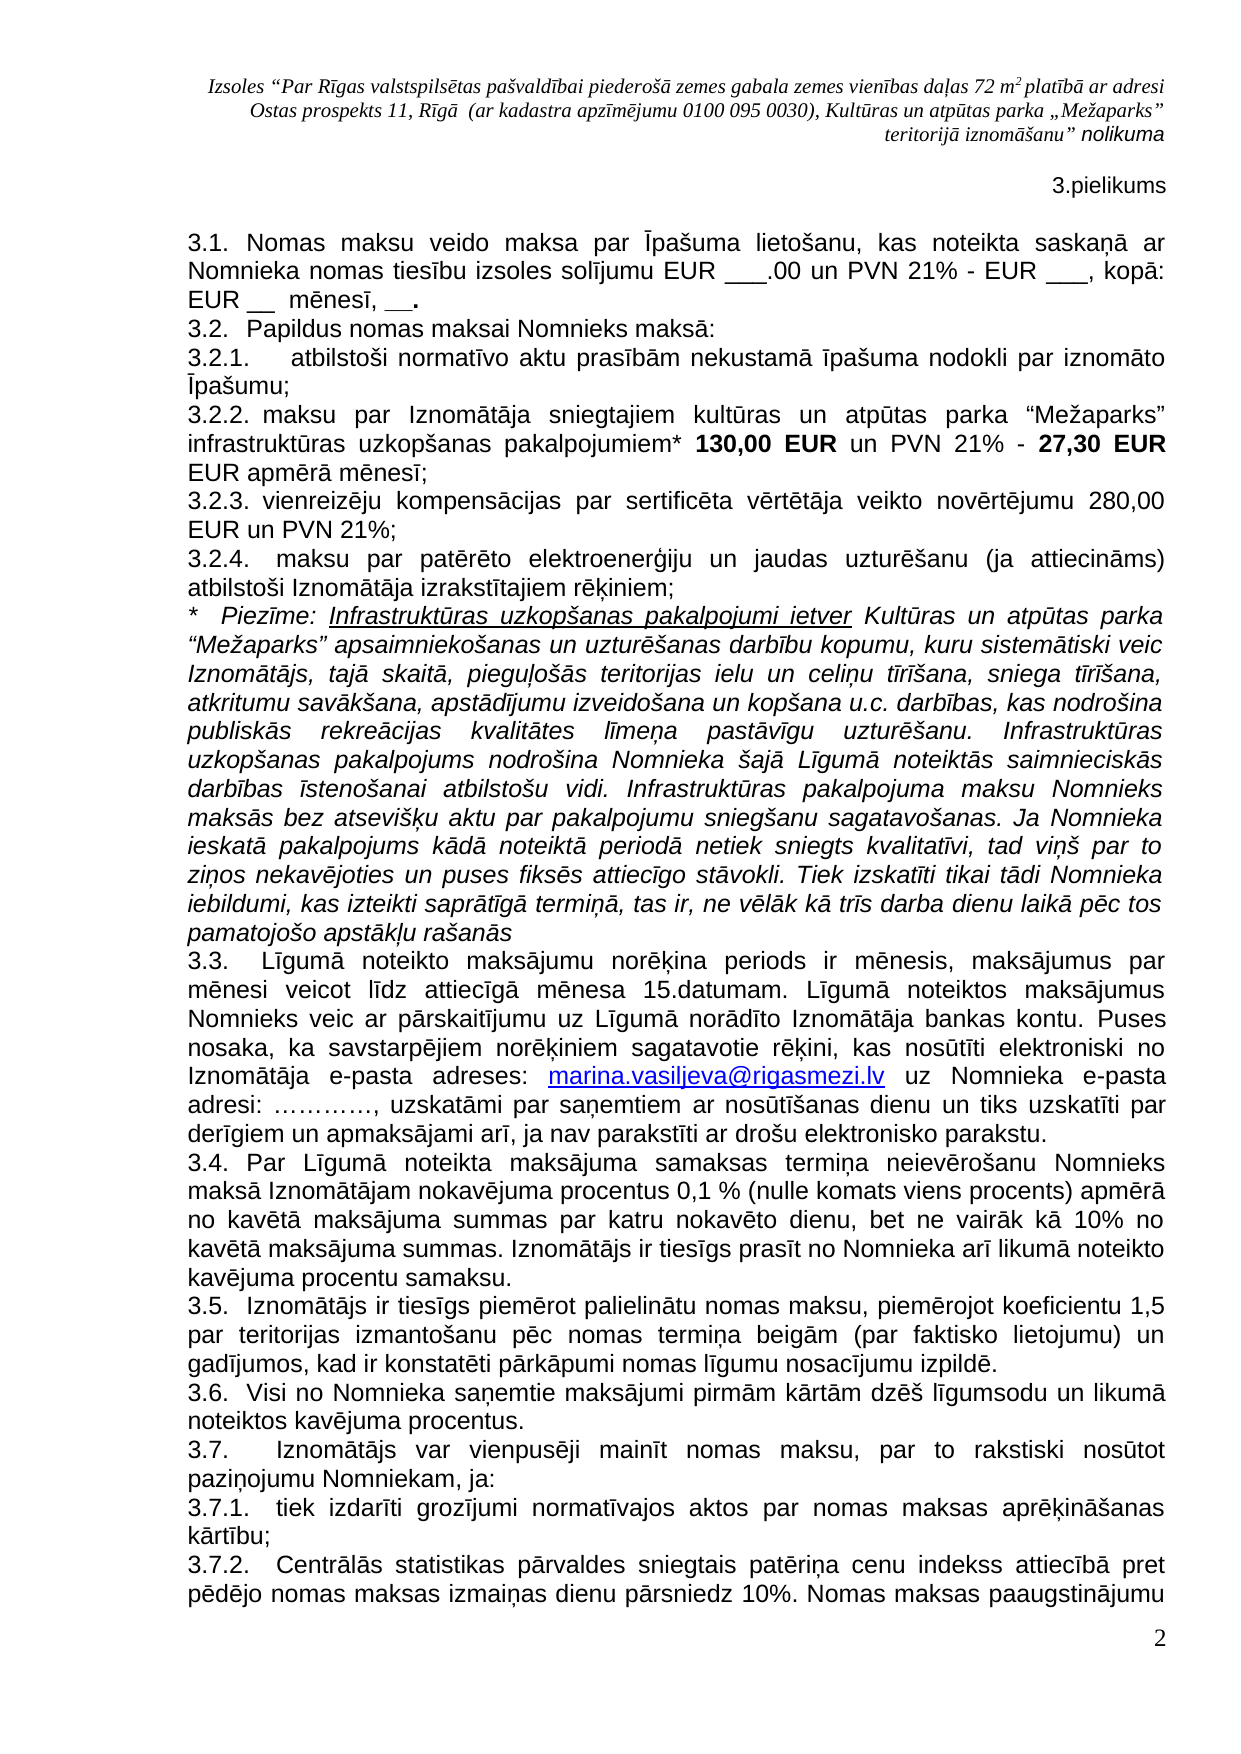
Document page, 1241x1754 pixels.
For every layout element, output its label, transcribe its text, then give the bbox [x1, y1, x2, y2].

list atbilstoši normatīvo aktu prasībām nekustamā īpašuma nodokli par iznomāto Īpašumu; [187, 343, 1166, 400]
list Nomas maksu veido maksa par Īpašuma lietošanu, kas noteikta saskaņā ar Nomnieka nomas tiesību izsoles solījumu EUR ___.00 un PVN 21% - EUR ___, kopā: EUR __ mēnesī, __. [187, 228, 1166, 314]
list maksu par patērēto elektroenerģiju un jaudas uzturēšanu (ja attiecināms) atbilstoši Iznomātāja izrakstītajiem rēķiniem; [187, 544, 1166, 601]
list Iznomātājs ir tiesīgs piemērot palielinātu nomas maksu, piemērojot koeficientu 1,5 par teritorijas izmantošanu pēc nomas termiņa beigām (par faktisko lietojumu) un gadījumos, kad ir konstatēti pārkāpumi nomas līgumu nosacījumu izpildē. [187, 1291, 1166, 1378]
list Līgumā noteikto maksājumu norēķina periods ir mēnesis, maksājumus par mēnesi veicot līdz attiecīgā mēnesa 15.datumam. Līgumā noteiktos maksājumus Nomnieks veic ar pārskaitījumu uz Līgumā norādīto Iznomātāja bankas kontu. Puses nosaka, ka savstarpējiem norēķiniem sagatavotie rēķini, kas nosūtīti elektroniski no Iznomātāja e-pasta adreses: marina.vasiljeva@rigasmezi.lv uz Nomnieka e-pasta adresi: …………, uzskatāmi par saņemtiem ar nosūtīšanas dienu un tiks uzskatīti par derīgiem un apmaksājami arī, ja nav parakstīti ar drošu elektronisko parakstu. [187, 946, 1166, 1148]
list maksu par Iznomātāja sniegtajiem kultūras un atpūtas parka “Mežaparks” infrastruktūras uzkopšanas pakalpojumiem* 130,00 EUR un PVN 21% - 27,30 EUR EUR apmērā mēnesī; [187, 400, 1166, 486]
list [187, 1550, 1166, 1608]
text * Piezīme: Infrastruktūras uzkopšanas pakalpojumi ietver Kultūras un atpūtas parka “Mežaparks” apsaimniekošanas un uzturēšanas darbību kopumu, kuru sistemātiski veic Iznomātājs, tajā skaitā, pieguļošās teritorijas ielu un celiņu tīrīšana, sniega tīrīšana, atkritumu savākšana, apstādījumu izveidošana un kopšana u.c. darbības, kas nodrošina publiskās rekreācijas kvalitātes līmeņa pastāvīgu uzturēšanu. Infrastruktūras uzkopšanas pakalpojums nodrošina Nomnieka šajā Līgumā noteiktās saimnieciskās darbības īstenošanai atbilstošu vidi. Infrastruktūras pakalpojuma maksu Nomnieks maksās bez atsevišķu aktu par pakalpojumu sniegšanu sagatavošanas. Ja Nomnieka ieskatā pakalpojums kādā noteiktā periodā netiek sniegts kvalitatīvi, tad viņš par to ziņos nekavējoties un puses fiksēs attiecīgo stāvokli. Tiek izskatīti tikai tādi Nomnieka iebildumi, kas izteikti saprātīgā termiņā, tas ir, ne vēlāk kā trīs darba dienu laikā pēc tos pamatojošo apstākļu rašanās [187, 601, 1166, 946]
list Par Līgumā noteikta maksājuma samaksas termiņa neievērošanu Nomnieks maksā Iznomātājam nokavējuma procentus 0,1 % (nulle komats viens procents) apmērā no kavētā maksājuma summas par katru nokavēto dienu, bet ne vairāk kā 10% no kavētā maksājuma summas. Iznomātājs ir tiesīgs prasīt no Nomnieka arī likumā noteikto kavējuma procentu samaksu. [187, 1148, 1166, 1291]
list vienreizēju kompensācijas par sertificēta vērtētāja veikto novērtējumu 280,00 EUR un PVN 21%; [187, 486, 1166, 544]
list Visi no Nomnieka saņemtie maksājumi pirmām kārtām dzēš līgumsodu un likumā noteiktos kavējuma procentus. [187, 1378, 1166, 1435]
list Iznomātājs var vienpusēji mainīt nomas maksu, par to rakstiski nosūtot paziņojumu Nomniekam, ja: [187, 1435, 1166, 1493]
list Papildus nomas maksai Nomnieks maksā: [187, 314, 1166, 343]
list tiek izdarīti grozījumi normatīvajos aktos par nomas maksas aprēķināšanas kārtību; [187, 1493, 1166, 1550]
